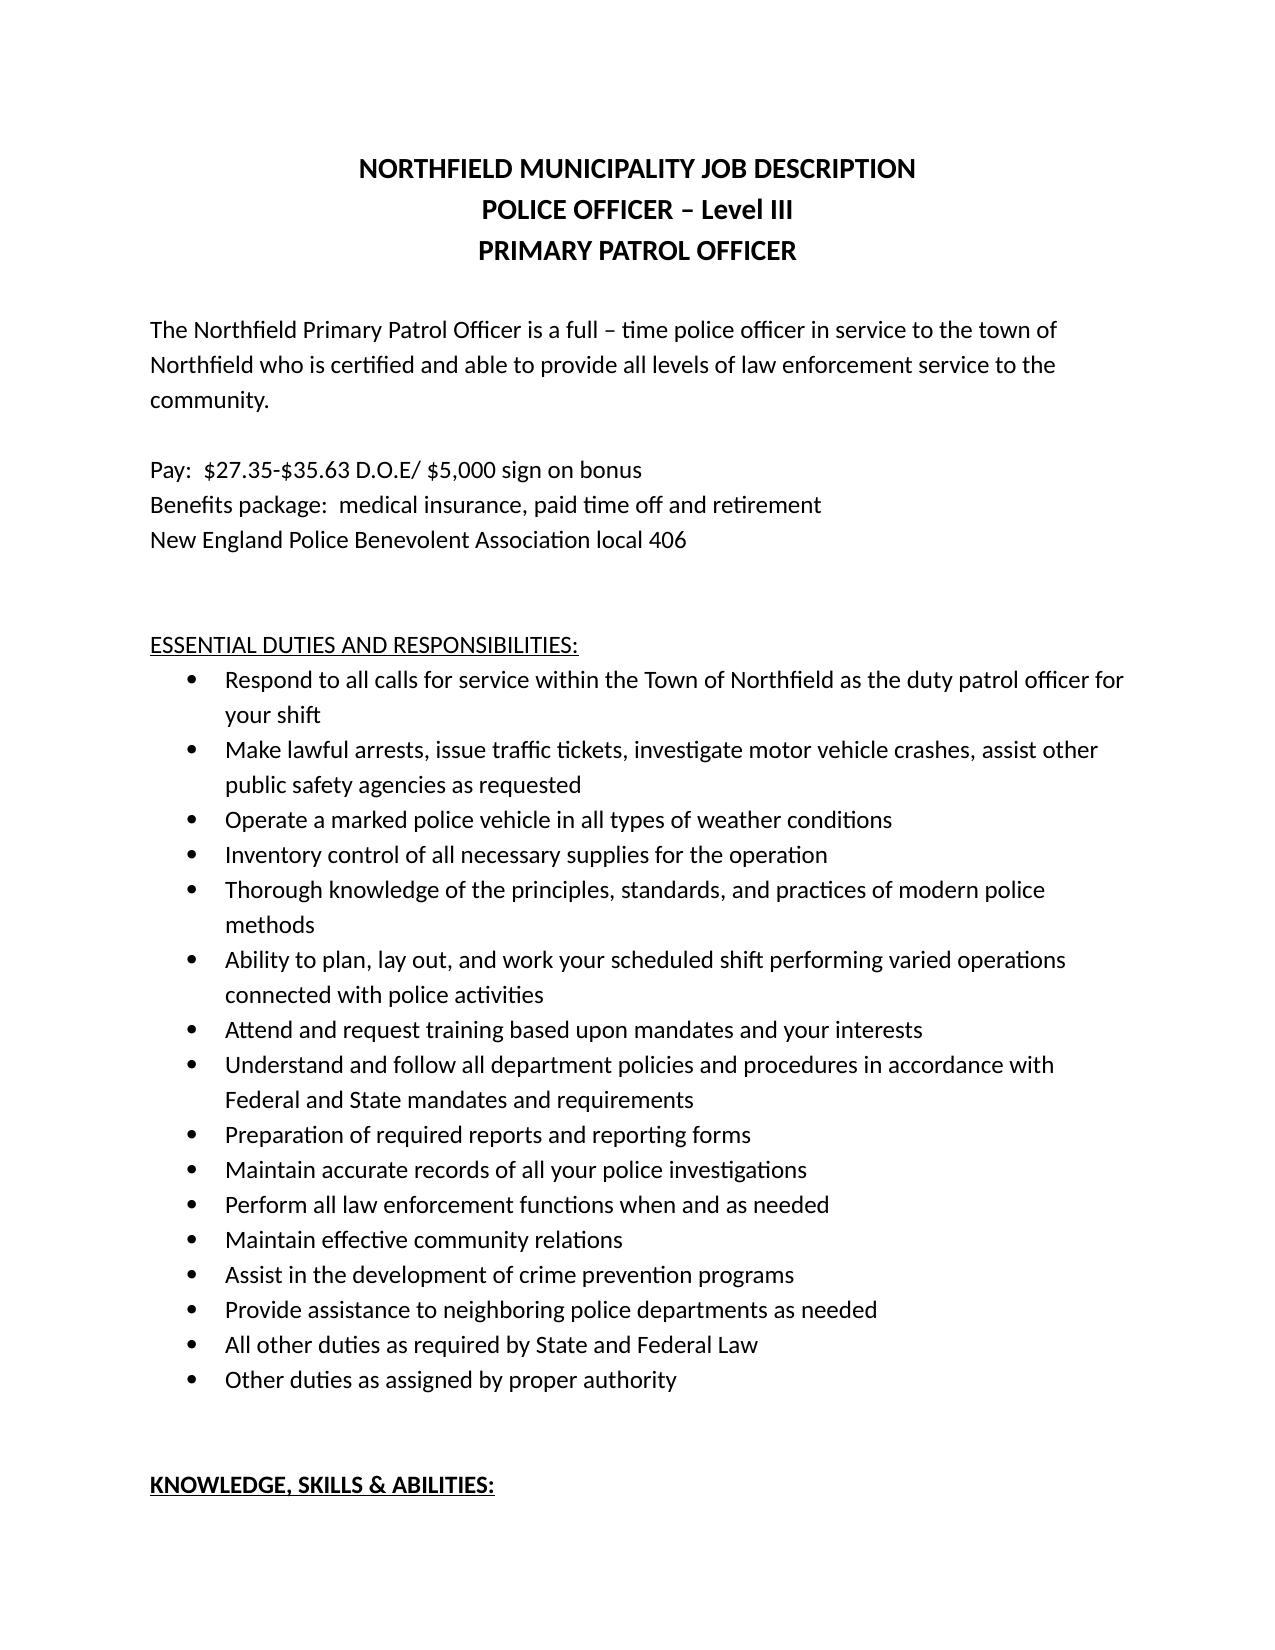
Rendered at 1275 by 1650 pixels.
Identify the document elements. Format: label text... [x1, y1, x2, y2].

text KNOWLEDGE, SKILLS & ABILITIES: [150, 1469, 1125, 1499]
list Provide assistance to neighboring police departments as needed [187, 1294, 1125, 1324]
list Assist in the development of crime prevention programs [187, 1259, 1125, 1289]
list Inventory control of all necessary supplies for the operation [187, 839, 1125, 869]
list Perform all law enforcement functions when and as needed [187, 1189, 1125, 1219]
list Understand and follow all department policies and procedures in accordance with Federal and State mandates and requirements [187, 1049, 1125, 1114]
list Maintain accurate records of all your police investigations [187, 1154, 1125, 1184]
text Benefits package: medical insurance, paid time off and retirement [150, 489, 1125, 519]
list Ability to plan, lay out, and work your scheduled shift performing varied operations connected with police activities [187, 944, 1125, 1009]
text Pay: $27.35-$35.63 D.O.E/ $5,000 sign on bonus [150, 454, 1125, 484]
text The Northfield Primary Patrol Officer is a full – time police officer in service to the town of Northfield who is certified and able to provide all levels of law enforcement service to the community. [150, 314, 1125, 414]
list Make lawful arrests, issue traffic tickets, investigate motor vehicle crashes, assist other public safety agencies as requested [187, 734, 1125, 799]
list Preparation of required reports and reporting forms [187, 1119, 1125, 1149]
text PRIMARY PATROL OFFICER [150, 232, 1125, 267]
text POLICE OFFICER – Level III [150, 191, 1125, 227]
text ESSENTIAL DUTIES AND RESPONSIBILITIES: [150, 629, 1125, 659]
list Respond to all calls for service within the Town of Northfield as the duty patrol officer for your shift [187, 664, 1125, 729]
text NORTHFIELD MUNICIPALITY JOB DESCRIPTION [150, 150, 1125, 186]
text New England Police Benevolent Association local 406 [150, 524, 1125, 554]
list Other duties as assigned by proper authority [187, 1364, 1125, 1394]
list Maintain effective community relations [187, 1224, 1125, 1254]
list Thorough knowledge of the principles, standards, and practices of modern police methods [187, 874, 1125, 939]
list Attend and request training based upon mandates and your interests [187, 1014, 1125, 1044]
list Operate a marked police vehicle in all types of weather conditions [187, 804, 1125, 834]
list All other duties as required by State and Federal Law [187, 1329, 1125, 1359]
